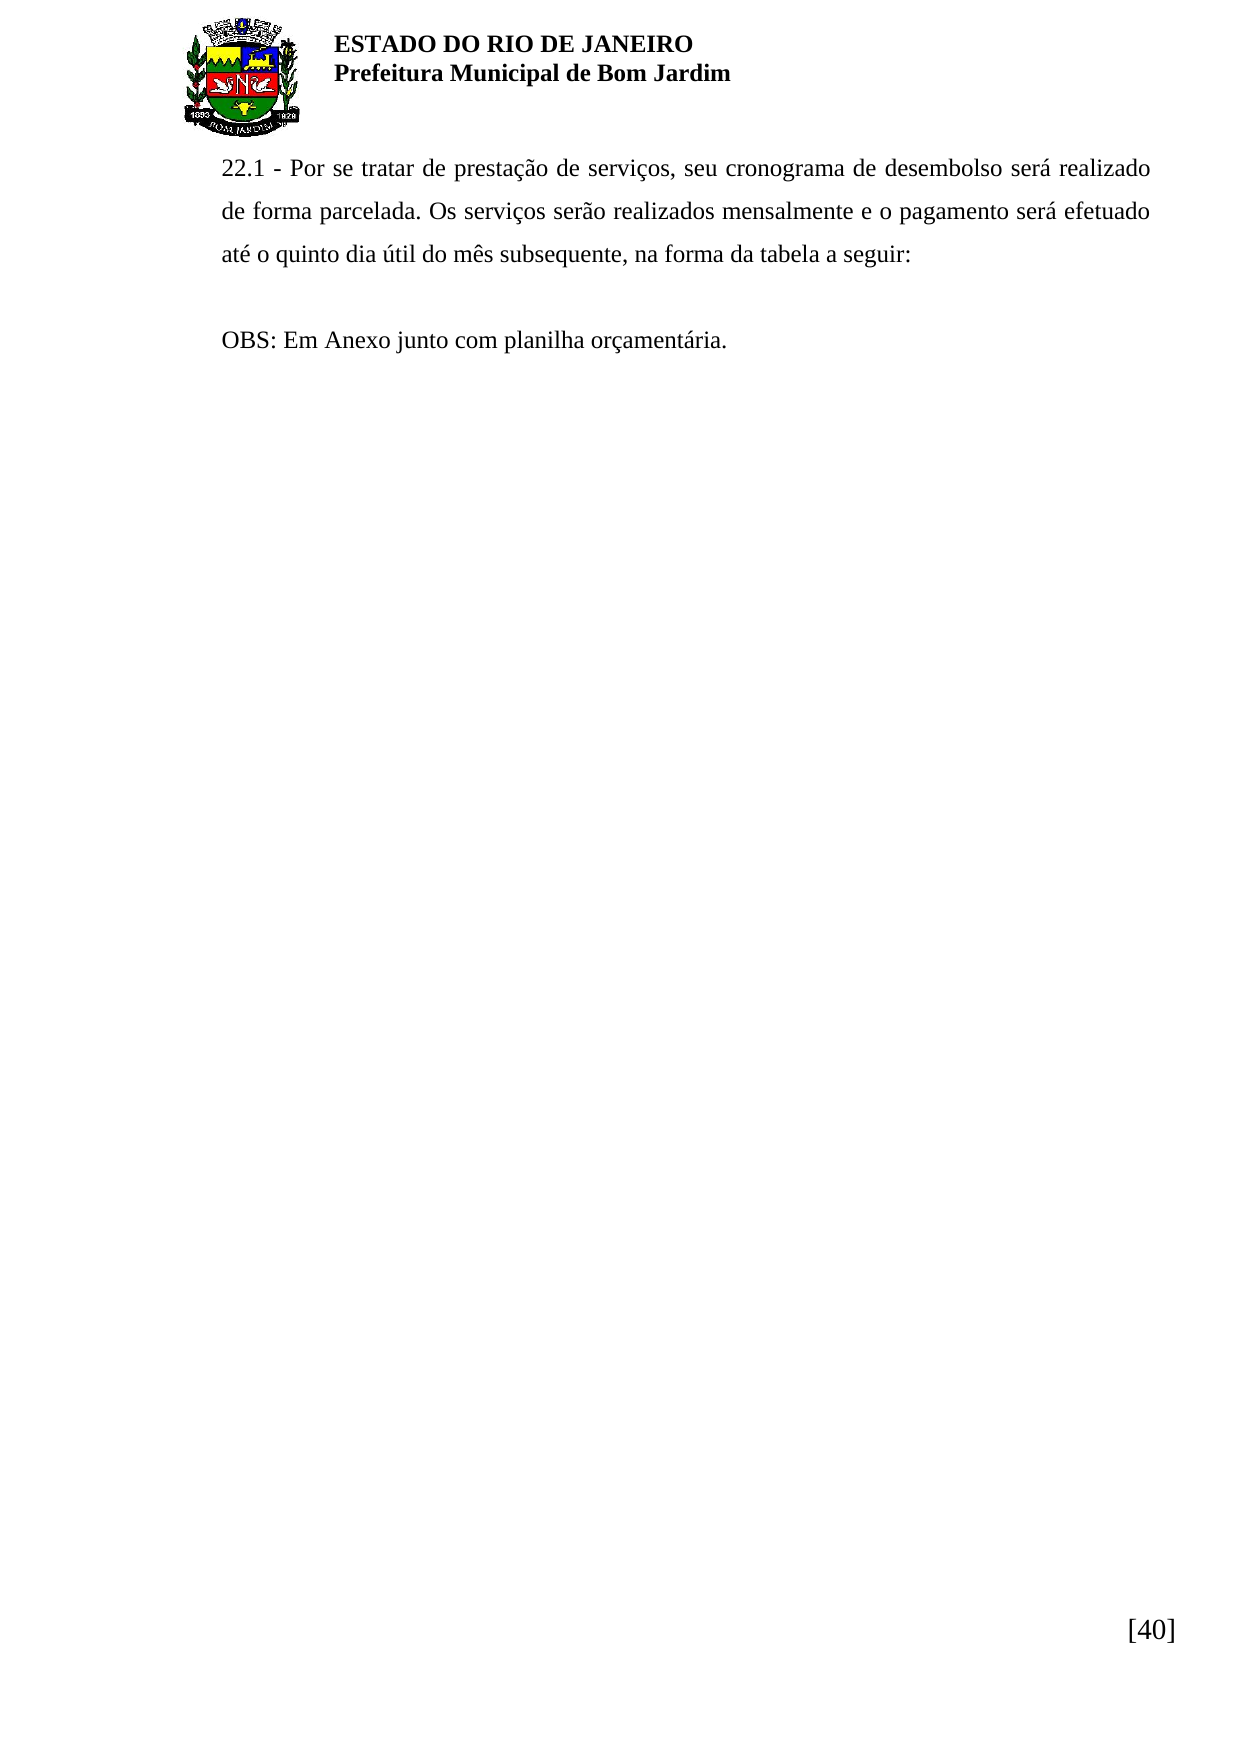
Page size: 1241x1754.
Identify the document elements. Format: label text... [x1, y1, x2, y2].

text 22.1 - Por se tratar de prestação de serviços, seu cronograma de desembolso será realizado de forma parcelada. Os serviços serão realizados mensalmente e o pagamento será efetuado até o quinto dia útil do mês subsequente, na forma da tabela a seguir: [221, 121, 1152, 268]
picture [181, 15, 300, 139]
text OBS: Em Anexo junto com planilha orçamentária. [221, 326, 1152, 354]
